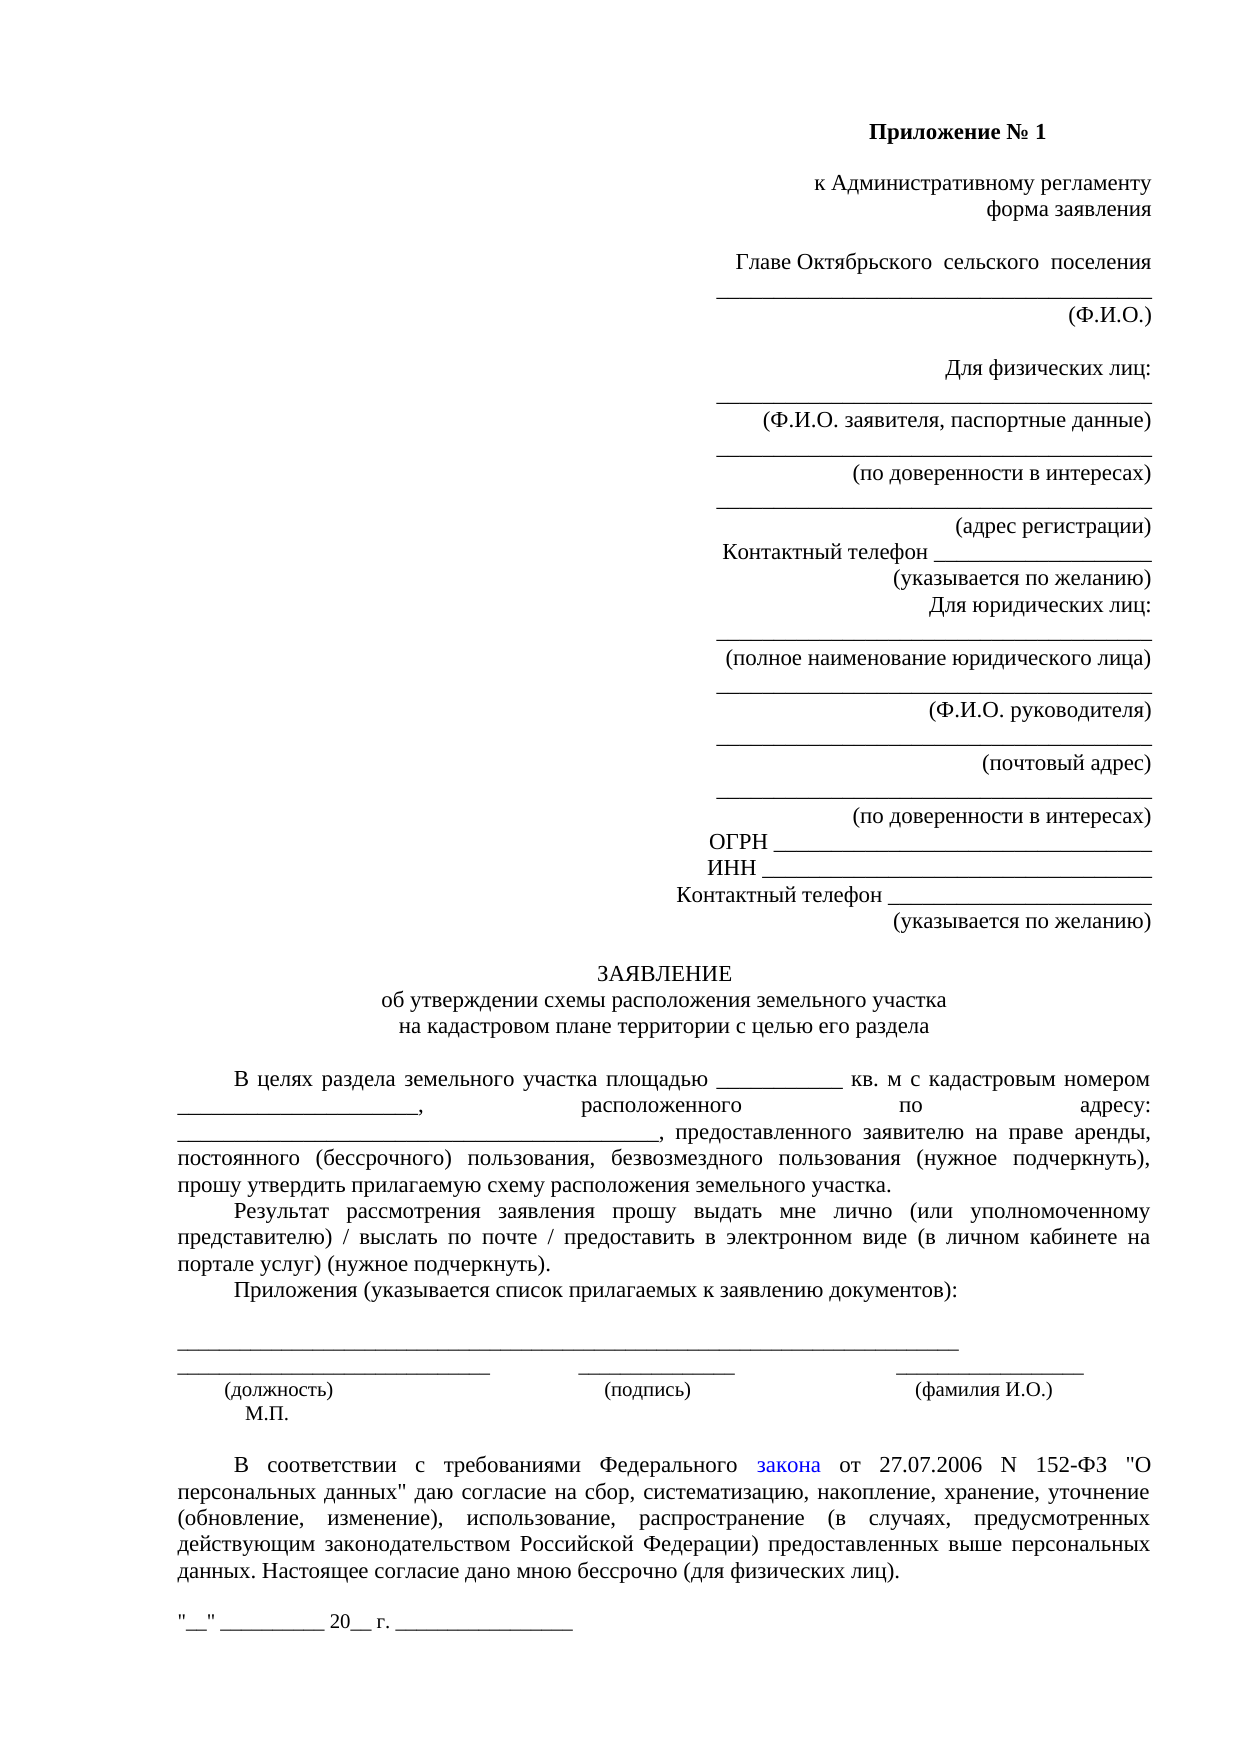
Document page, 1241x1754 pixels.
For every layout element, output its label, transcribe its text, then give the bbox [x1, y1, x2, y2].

text (по доверенности в интересах) [177, 802, 1152, 828]
text форма заявления [177, 196, 1152, 222]
text В целях раздела земельного участка площадью ___________ кв. м с кадастровым номером _____________________, расположенного по адресу: __________________________________________, предоставленного заявителю на праве аренды, постоянного (бессрочного) пользования, безвозмездного пользования (нужное подчеркнуть), прошу утвердить прилагаемую схему расположения земельного участка. [177, 1065, 1152, 1197]
text ______________________________________ [177, 380, 1152, 406]
text Приложения (указывается список прилагаемых к заявлению документов): [177, 1276, 1152, 1302]
text об утверждении схемы расположения земельного участка [177, 986, 1152, 1012]
text ______________________________________ [177, 274, 1152, 301]
text ______________________________________ [177, 433, 1152, 459]
text (Ф.И.О.) [177, 301, 1152, 327]
text (Ф.И.О. заявителя, паспортные данные) [177, 406, 1152, 433]
text (по доверенности в интересах) [177, 459, 1152, 485]
text на кадастровом плане территории с целью его раздела [177, 1012, 1152, 1039]
text Результат рассмотрения заявления прошу выдать мне лично (или уполномоченному представителю) / выслать по почте / предоставить в электронном виде (в личном кабинете на портале услуг) (нужное подчеркнуть). [177, 1197, 1152, 1276]
text В соответствии с требованиями Федерального закона от 27.07.2006 N 152-ФЗ "О персональных данных" даю согласие на сбор, систематизацию, накопление, хранение, уточнение (обновление, изменение), использование, распространение (в случаях, предусмотренных действующим законодательством Российской Федерации) предоставленных выше персональных данных. Настоящее согласие дано мною бессрочно (для физических лиц). [177, 1451, 1152, 1583]
text ИНН __________________________________ [177, 854, 1152, 881]
text (указывается по желанию) [177, 907, 1152, 933]
text ЗАЯВЛЕНИЕ [177, 960, 1152, 986]
text М.П. [177, 1401, 1152, 1425]
text Приложение № 1 [177, 118, 1152, 144]
text (указывается по желанию) [177, 564, 1152, 591]
text ___________________________________________________________________________ [177, 1329, 1152, 1353]
text ______________________________ _______________ __________________ [177, 1353, 1152, 1377]
text "__" __________ 20__ г. _________________ [177, 1609, 1152, 1633]
text Для юридических лиц: [177, 591, 1152, 617]
text Для физических лиц: [177, 354, 1152, 380]
text к Административному регламенту [177, 169, 1152, 196]
text (Ф.И.О. руководителя) [177, 696, 1152, 723]
text ______________________________________ [177, 485, 1152, 512]
text (адрес регистрации) [177, 512, 1152, 538]
text Контактный телефон ___________________ [177, 538, 1152, 564]
text (должность) (подпись) (фамилия И.О.) [177, 1377, 1152, 1401]
text Контактный телефон _______________________ [177, 881, 1152, 907]
text ______________________________________ [177, 723, 1152, 749]
text ______________________________________ [177, 617, 1152, 643]
text (полное наименование юридического лица) [177, 643, 1152, 670]
text Главе Октябрьского сельского поселения [177, 248, 1152, 274]
text ______________________________________ [177, 775, 1152, 802]
text (почтовый адрес) [177, 749, 1152, 775]
text ОГРН _________________________________ [177, 828, 1152, 854]
text ______________________________________ [177, 670, 1152, 696]
